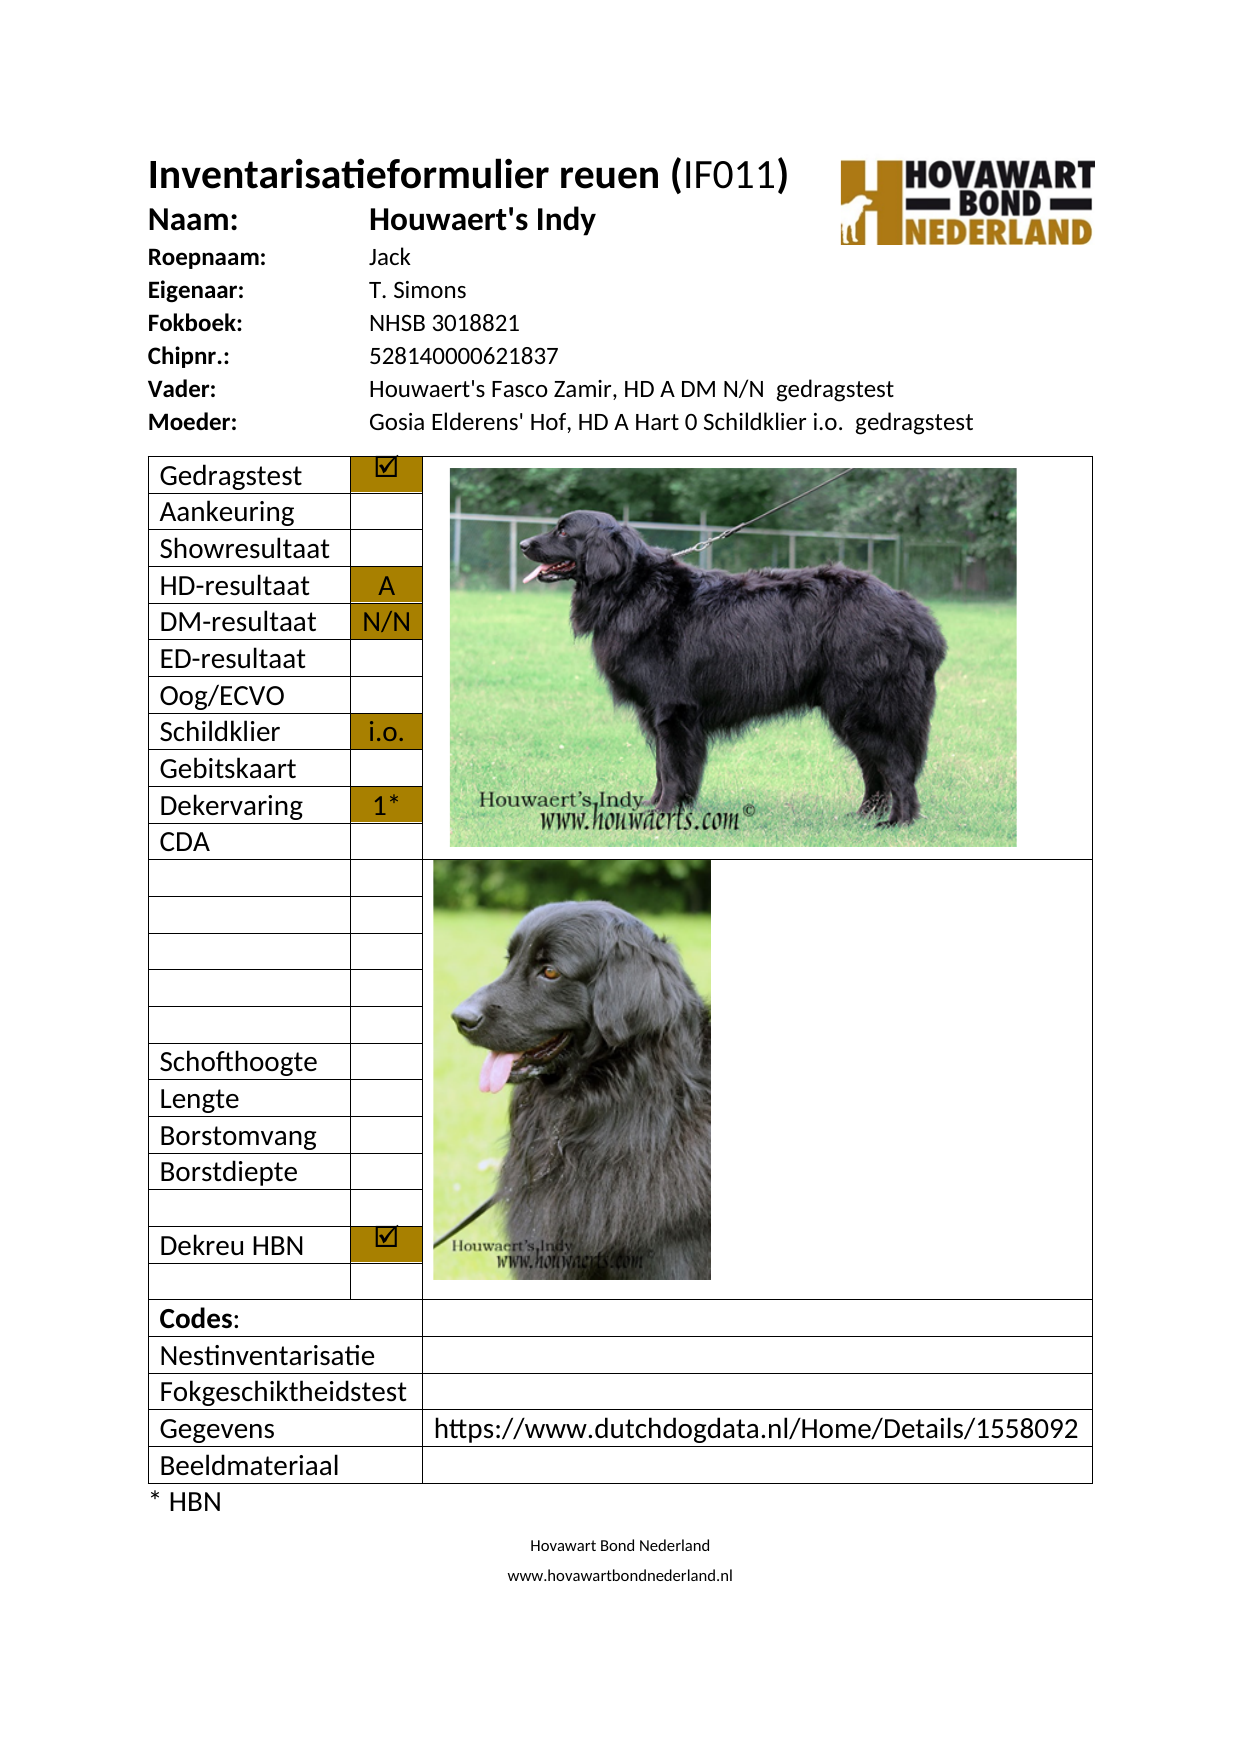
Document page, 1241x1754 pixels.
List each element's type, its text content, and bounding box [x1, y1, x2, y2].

table_cell [351, 1227, 422, 1262]
table_cell A [351, 567, 422, 602]
table_cell 1* [351, 787, 422, 822]
table_cell [351, 640, 422, 676]
table_cell https://www.dutchdogdata.nl/Home/Details/1558092 [423, 1410, 1092, 1446]
text * HBN [148, 1484, 1093, 1519]
table_cell [351, 677, 422, 712]
table_cell Schildklier [149, 714, 350, 749]
table_cell [351, 1117, 422, 1152]
table_cell Aankeuring [149, 494, 350, 529]
table_cell Borstdiepte [149, 1154, 350, 1189]
table_cell Gegevens [149, 1410, 422, 1446]
table_cell [149, 1190, 350, 1226]
table_cell [351, 1044, 422, 1079]
text Naam: Houwaert's Indy Roepnaam: Jack Eigenaar: T. Simons Fokboek: NHSB 3018821 Chipnr.: 528140000621837 Vader: Houwaert's Fasco Zamir, HD A DM N/N gedragstest Moeder: Gosia Elderens' Hof, HD A Hart 0 Schildklier i.o. gedragstest [148, 198, 1093, 437]
table_cell Schofthoogte [149, 1044, 350, 1079]
table_cell Borstomvang [149, 1117, 350, 1152]
picture [449, 468, 1017, 847]
table_cell [423, 1300, 1092, 1336]
table_cell Beeldmateriaal [149, 1447, 422, 1482]
table_cell [351, 750, 422, 786]
text Inventarisatieformulier reuen (IF011) [148, 148, 840, 198]
table_header [351, 457, 422, 492]
picture [433, 860, 711, 1280]
table_cell [351, 934, 422, 969]
picture [840, 147, 1095, 245]
table_cell [149, 970, 350, 1006]
table_cell Nestinventarisatie [149, 1337, 422, 1372]
table_cell Oog/ECVO [149, 677, 350, 712]
table_cell Lengte [149, 1080, 350, 1116]
table_cell Fokgeschiktheidstest [149, 1374, 422, 1409]
table_cell [149, 860, 350, 896]
table_cell [351, 1007, 422, 1042]
table_cell Gebitskaart [149, 750, 350, 786]
table_cell HD-resultaat [149, 567, 350, 602]
table_cell [351, 824, 422, 859]
table_cell DM-resultaat [149, 604, 350, 639]
table_cell [351, 1264, 422, 1299]
table_cell [351, 1080, 422, 1116]
table_cell [351, 860, 422, 896]
table_cell [149, 1007, 350, 1042]
table_cell [351, 530, 422, 566]
table_header Gedragstest [149, 457, 350, 492]
table_cell [149, 897, 350, 932]
table_cell CDA [149, 824, 350, 859]
table_cell [351, 494, 422, 529]
table_cell [149, 1264, 350, 1299]
table_cell Dekervaring [149, 787, 350, 822]
table_cell [423, 860, 1092, 1299]
table_cell [351, 970, 422, 1006]
table_cell Dekreu HBN [149, 1227, 350, 1262]
table_cell [423, 1374, 1092, 1409]
table_cell [423, 1447, 1092, 1482]
table_cell [351, 897, 422, 932]
table_cell N/N [351, 604, 422, 639]
table_cell Showresultaat [149, 530, 350, 566]
table_cell [423, 1337, 1092, 1372]
table_cell i.o. [351, 714, 422, 749]
table_cell [351, 1154, 422, 1189]
table_header [423, 457, 1092, 859]
table_cell [149, 934, 350, 969]
table_cell [351, 1190, 422, 1226]
table_cell Codes: [149, 1300, 422, 1336]
table_cell ED-resultaat [149, 640, 350, 676]
